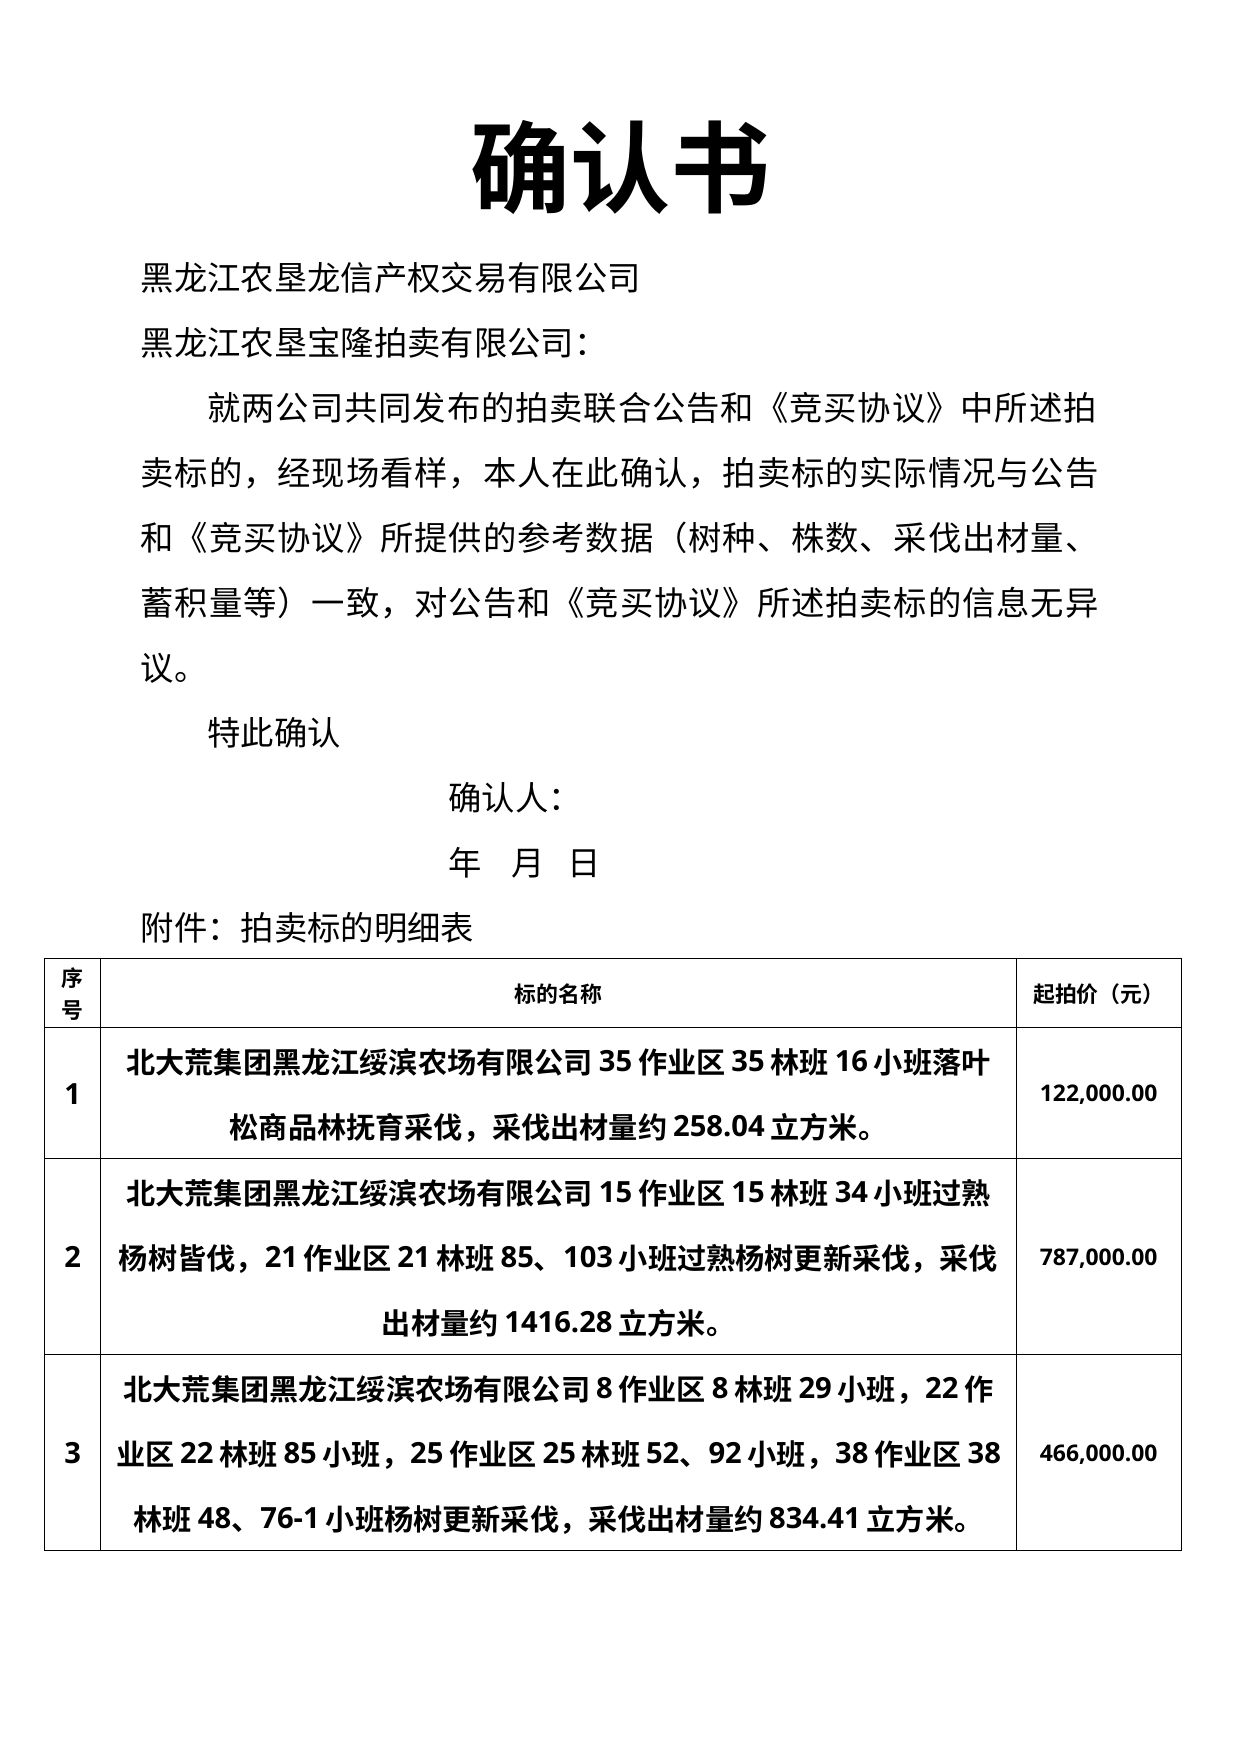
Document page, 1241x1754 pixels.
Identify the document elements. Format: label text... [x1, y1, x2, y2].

text 附件：拍卖标的明细表 [141, 893, 1100, 958]
table_header 起拍价（元） [1017, 959, 1181, 1027]
table_cell 2 [45, 1159, 100, 1354]
table_cell 北大荒集团黑龙江绥滨农场有限公司35作业区35林班16小班落叶松商品林抚育采伐，采伐出材量约258.04立方米。 [101, 1028, 1016, 1158]
table_cell 466,000.00 [1017, 1355, 1181, 1550]
text 确认人： [141, 763, 1100, 828]
table_cell 北大荒集团黑龙江绥滨农场有限公司15作业区15林班34小班过熟杨树皆伐，21作业区21林班85、103小班过熟杨树更新采伐，采伐出材量约1416.28立方米。 [101, 1159, 1016, 1354]
table_cell 北大荒集团黑龙江绥滨农场有限公司8作业区8林班29小班，22作业区22林班85小班，25作业区25林班52、92小班，38作业区38林班48、76-1小班杨树更新采伐，采伐出材量约834.41立方米。 [101, 1355, 1016, 1550]
table_header 标的名称 [101, 959, 1016, 1027]
table_cell 3 [45, 1355, 100, 1550]
text 就两公司共同发布的拍卖联合公告和《竞买协议》中所述拍卖标的，经现场看样，本人在此确认，拍卖标的实际情况与公告和《竞买协议》所提供的参考数据（树种、株数、采伐出材量、蓄积量等）一致，对公告和《竞买协议》所述拍卖标的信息无异议。 [141, 373, 1100, 698]
table_cell 787,000.00 [1017, 1159, 1181, 1354]
table_header 序号 [45, 959, 100, 1027]
text 黑龙江农垦宝隆拍卖有限公司： [141, 308, 1100, 373]
text 黑龙江农垦龙信产权交易有限公司 [141, 243, 1100, 308]
text 年 月 日 [141, 828, 1100, 893]
table_cell 1 [45, 1028, 100, 1158]
text 确认书 [141, 81, 1100, 243]
text 特此确认 [141, 698, 1100, 763]
table_cell 122,000.00 [1017, 1028, 1181, 1158]
